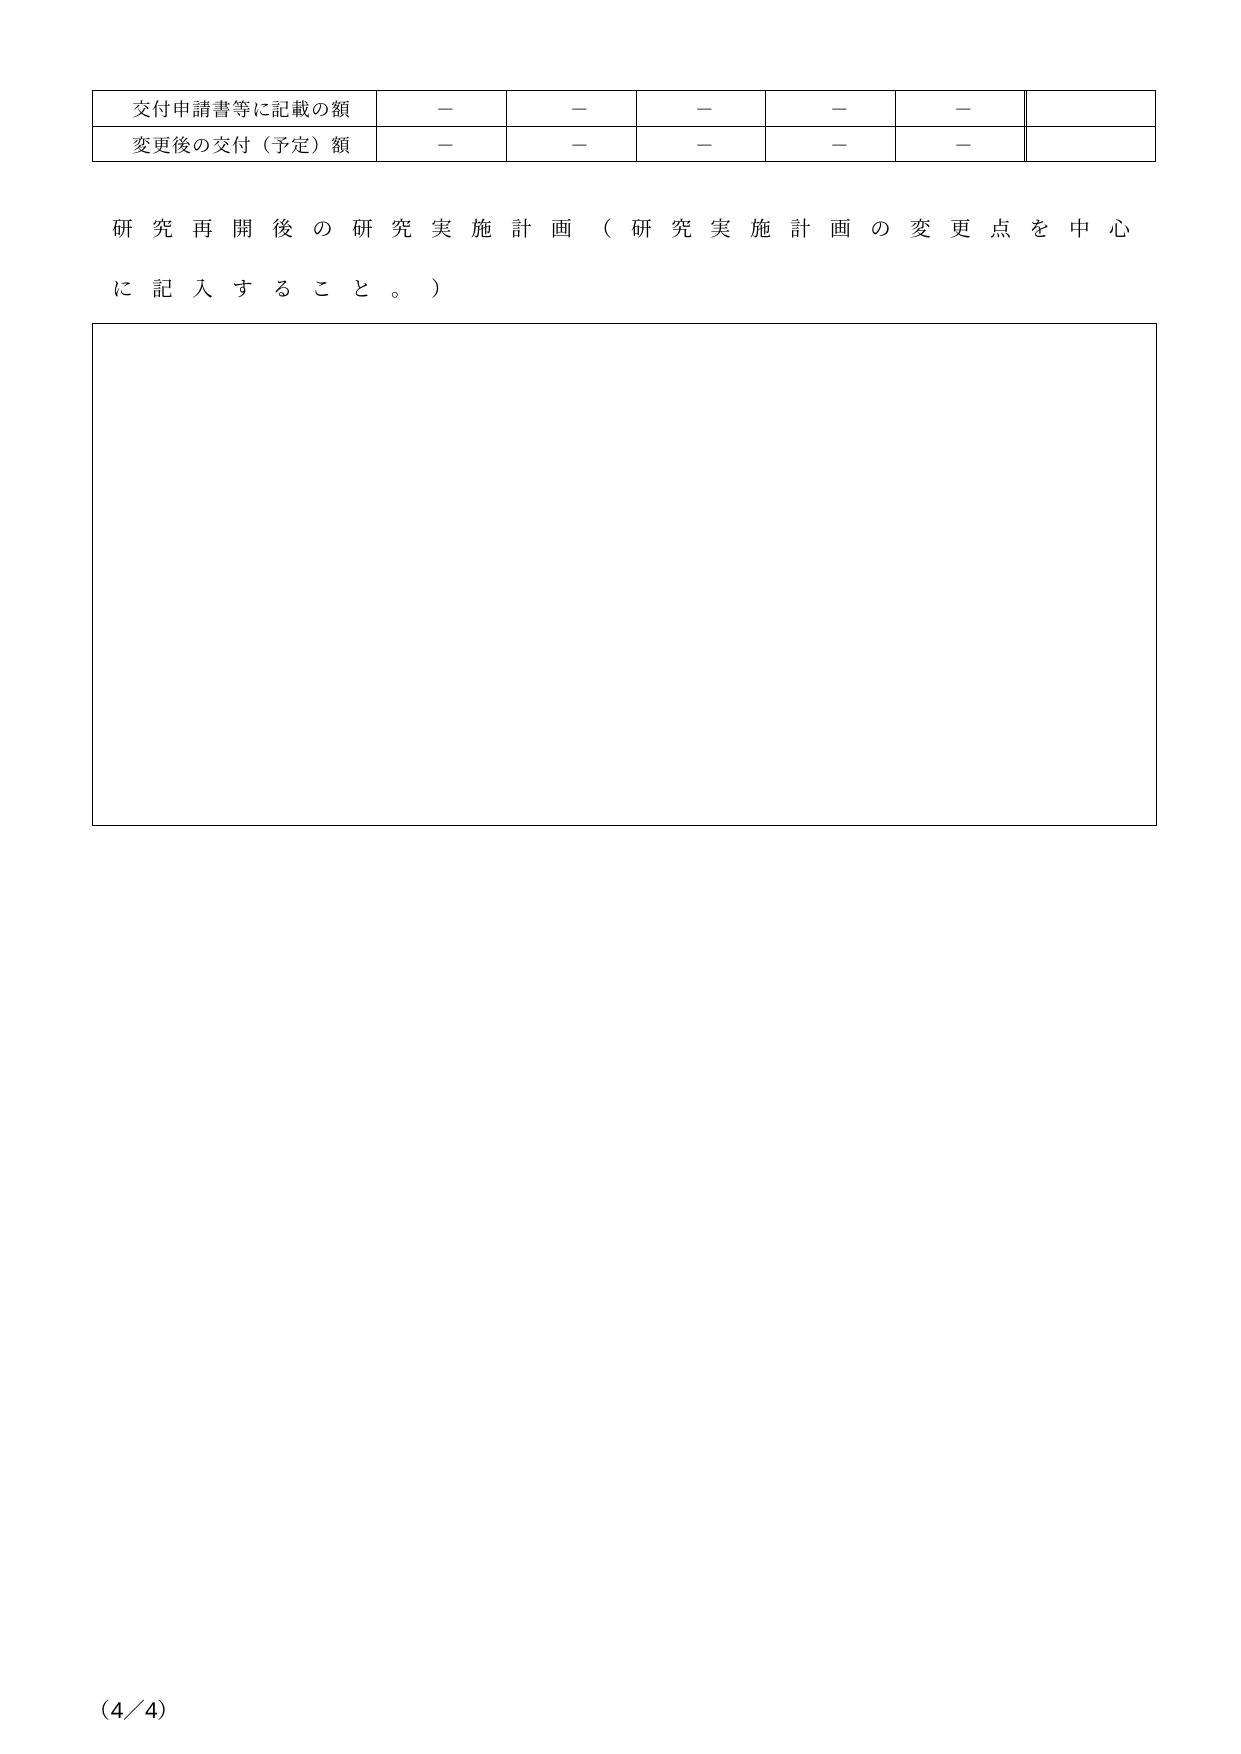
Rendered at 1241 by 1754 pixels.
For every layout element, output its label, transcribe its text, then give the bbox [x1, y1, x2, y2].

table_cell － [637, 127, 765, 161]
table_cell － [637, 91, 765, 126]
table_cell [1027, 91, 1155, 126]
table_header 研究再開後の研究実施計画（研究実施計画の変更点を中心に記入すること。） [93, 192, 1156, 323]
table_cell － [377, 127, 506, 161]
table_cell － [896, 127, 1024, 161]
table_cell － [507, 127, 636, 161]
table_cell － [766, 91, 895, 126]
table_cell － [896, 91, 1024, 126]
table_cell － [507, 91, 636, 126]
table_cell － [766, 127, 895, 161]
table_cell － [377, 91, 506, 126]
table_cell 交付申請書等に記載の額 [93, 91, 376, 126]
table_cell [93, 324, 1156, 825]
table_cell 変更後の交付（予定）額 [93, 127, 376, 161]
table_cell [1027, 127, 1155, 161]
